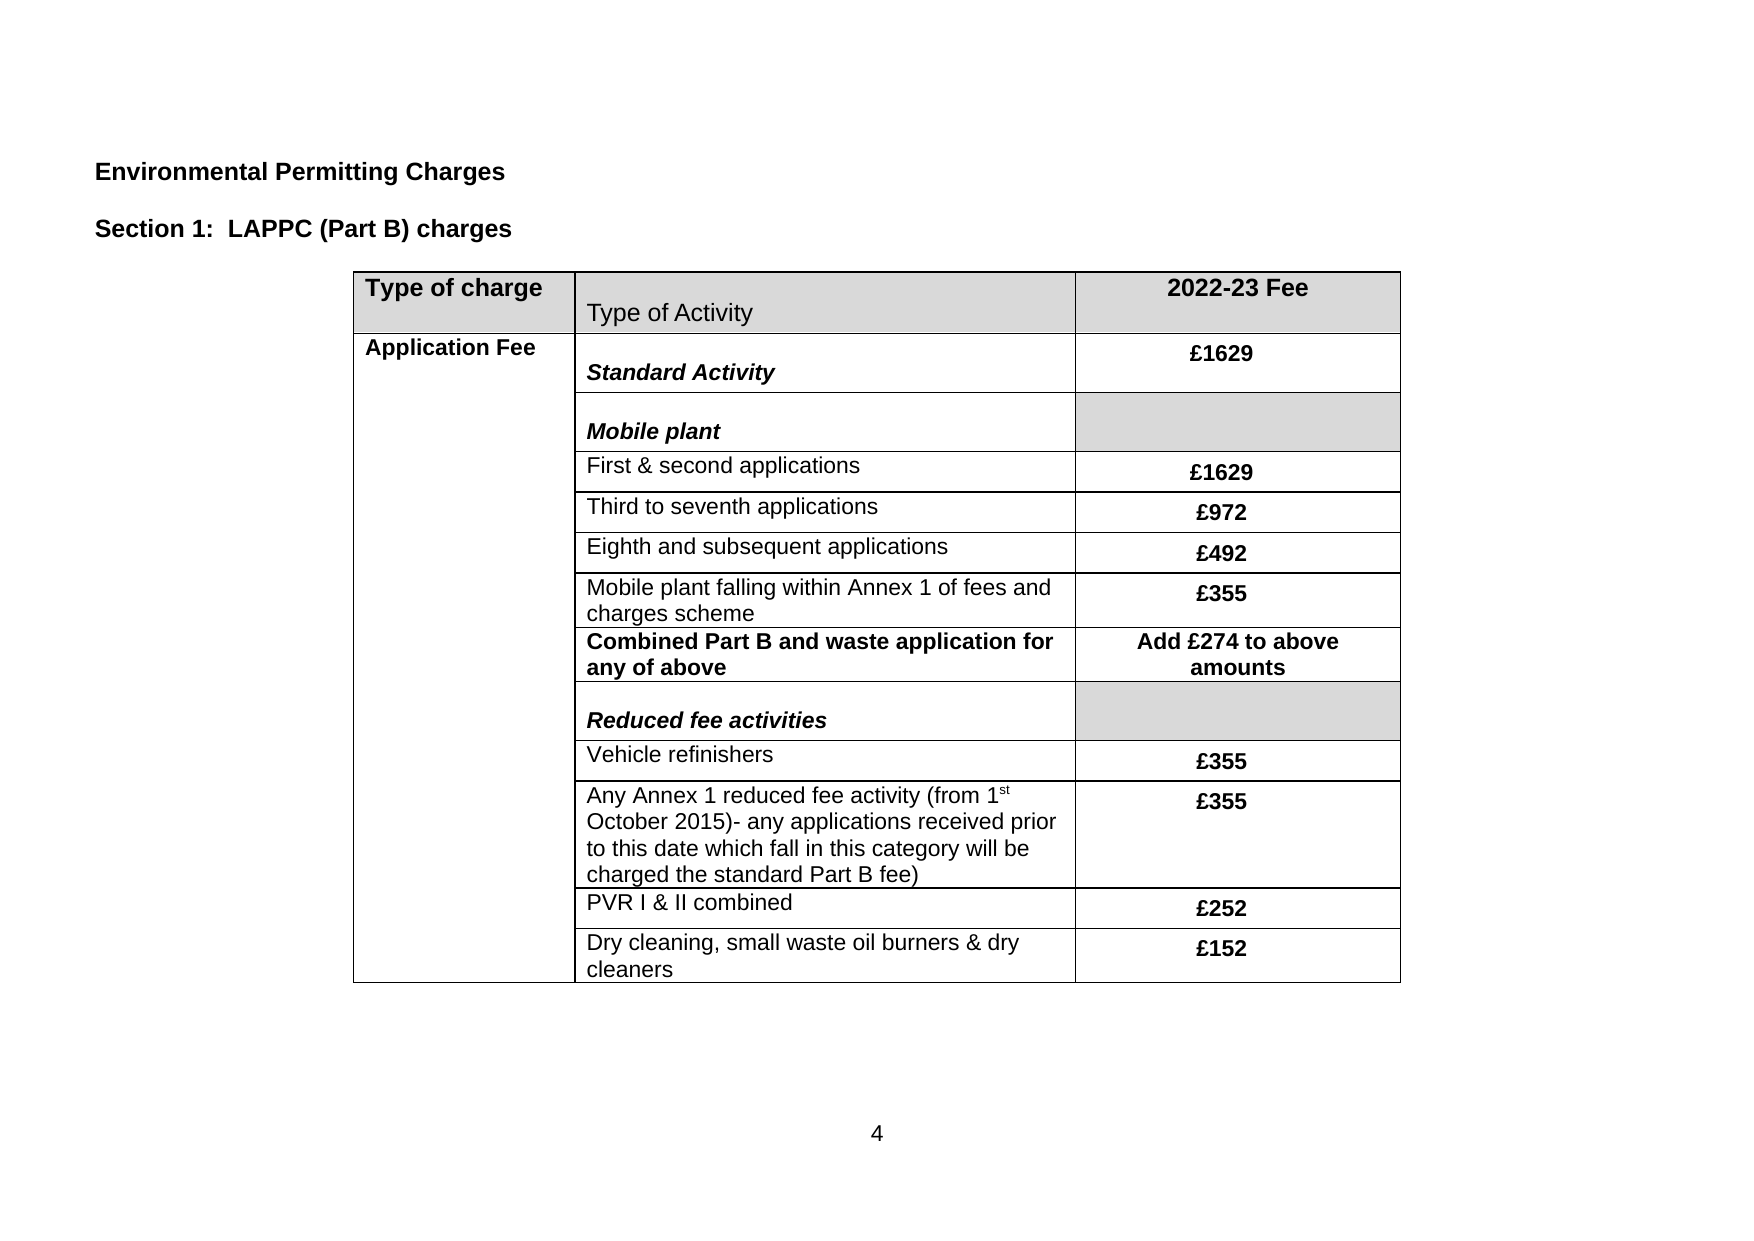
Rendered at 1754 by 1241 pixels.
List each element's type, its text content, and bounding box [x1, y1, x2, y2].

table_cell Vehicle refinishers [576, 741, 1075, 780]
table_cell Dry cleaning, small waste oil burners & dry cleaners [576, 929, 1075, 982]
table_cell PVR I & II combined [576, 889, 1075, 928]
table_cell Application Fee [354, 334, 574, 982]
table_cell £355 [1076, 741, 1400, 780]
table_cell £1629 [1076, 334, 1400, 392]
table_header 2022-23 Fee [1076, 273, 1400, 332]
table_cell Third to seventh applications [576, 493, 1075, 532]
table_cell Eighth and subsequent applications [576, 533, 1075, 572]
table_cell £152 [1076, 929, 1400, 982]
table_cell Reduced fee activities [576, 682, 1075, 740]
table_cell £972 [1076, 493, 1400, 532]
table_cell £355 [1076, 782, 1400, 887]
table_cell Combined Part B and waste application for any of above [576, 628, 1075, 681]
table_cell Standard Activity [576, 334, 1075, 392]
table_cell [1076, 682, 1400, 740]
table_cell Mobile plant [576, 393, 1075, 451]
table_header Type of Activity [576, 273, 1075, 332]
text Section 1: LAPPC (Part B) charges [94, 214, 1659, 243]
table_header Type of charge [354, 273, 574, 332]
table_cell Any Annex 1 reduced fee activity (from 1st October 2015)- any applications received prior to this date which fall in this category will be charged the standard Part B fee) [576, 782, 1075, 887]
table_cell £355 [1076, 574, 1400, 626]
table_cell First & second applications [576, 452, 1075, 491]
table_cell £492 [1076, 533, 1400, 572]
table_cell £1629 [1076, 452, 1400, 491]
text Environmental Permitting Charges [94, 156, 1659, 185]
table_cell [1076, 393, 1400, 451]
table_cell Mobile plant falling within Annex 1 of fees and charges scheme [576, 574, 1075, 626]
table_cell Add £274 to above amounts [1076, 628, 1400, 681]
table_cell £252 [1076, 889, 1400, 928]
